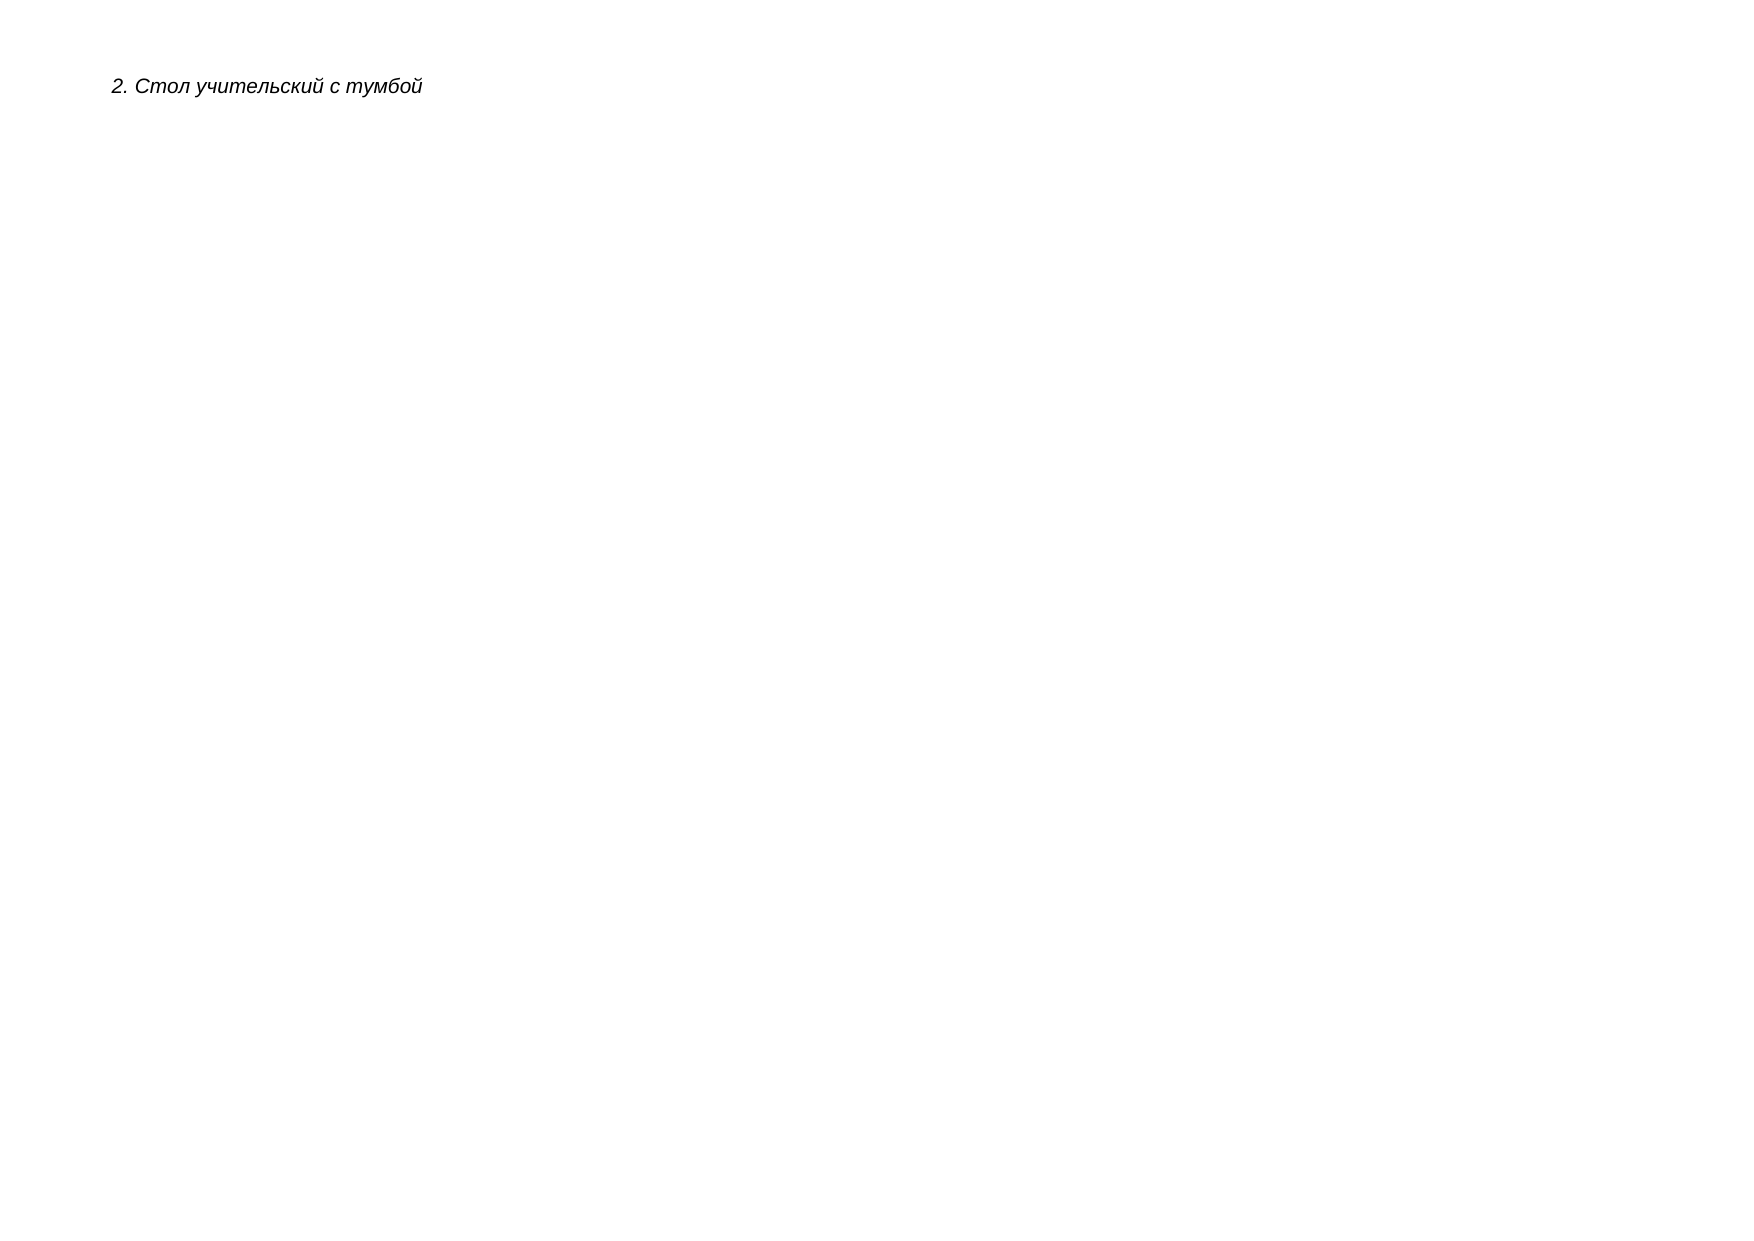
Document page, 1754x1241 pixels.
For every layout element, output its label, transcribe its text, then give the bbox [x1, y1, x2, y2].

text 2. Стол учительский с тумбой [74, 74, 1668, 98]
